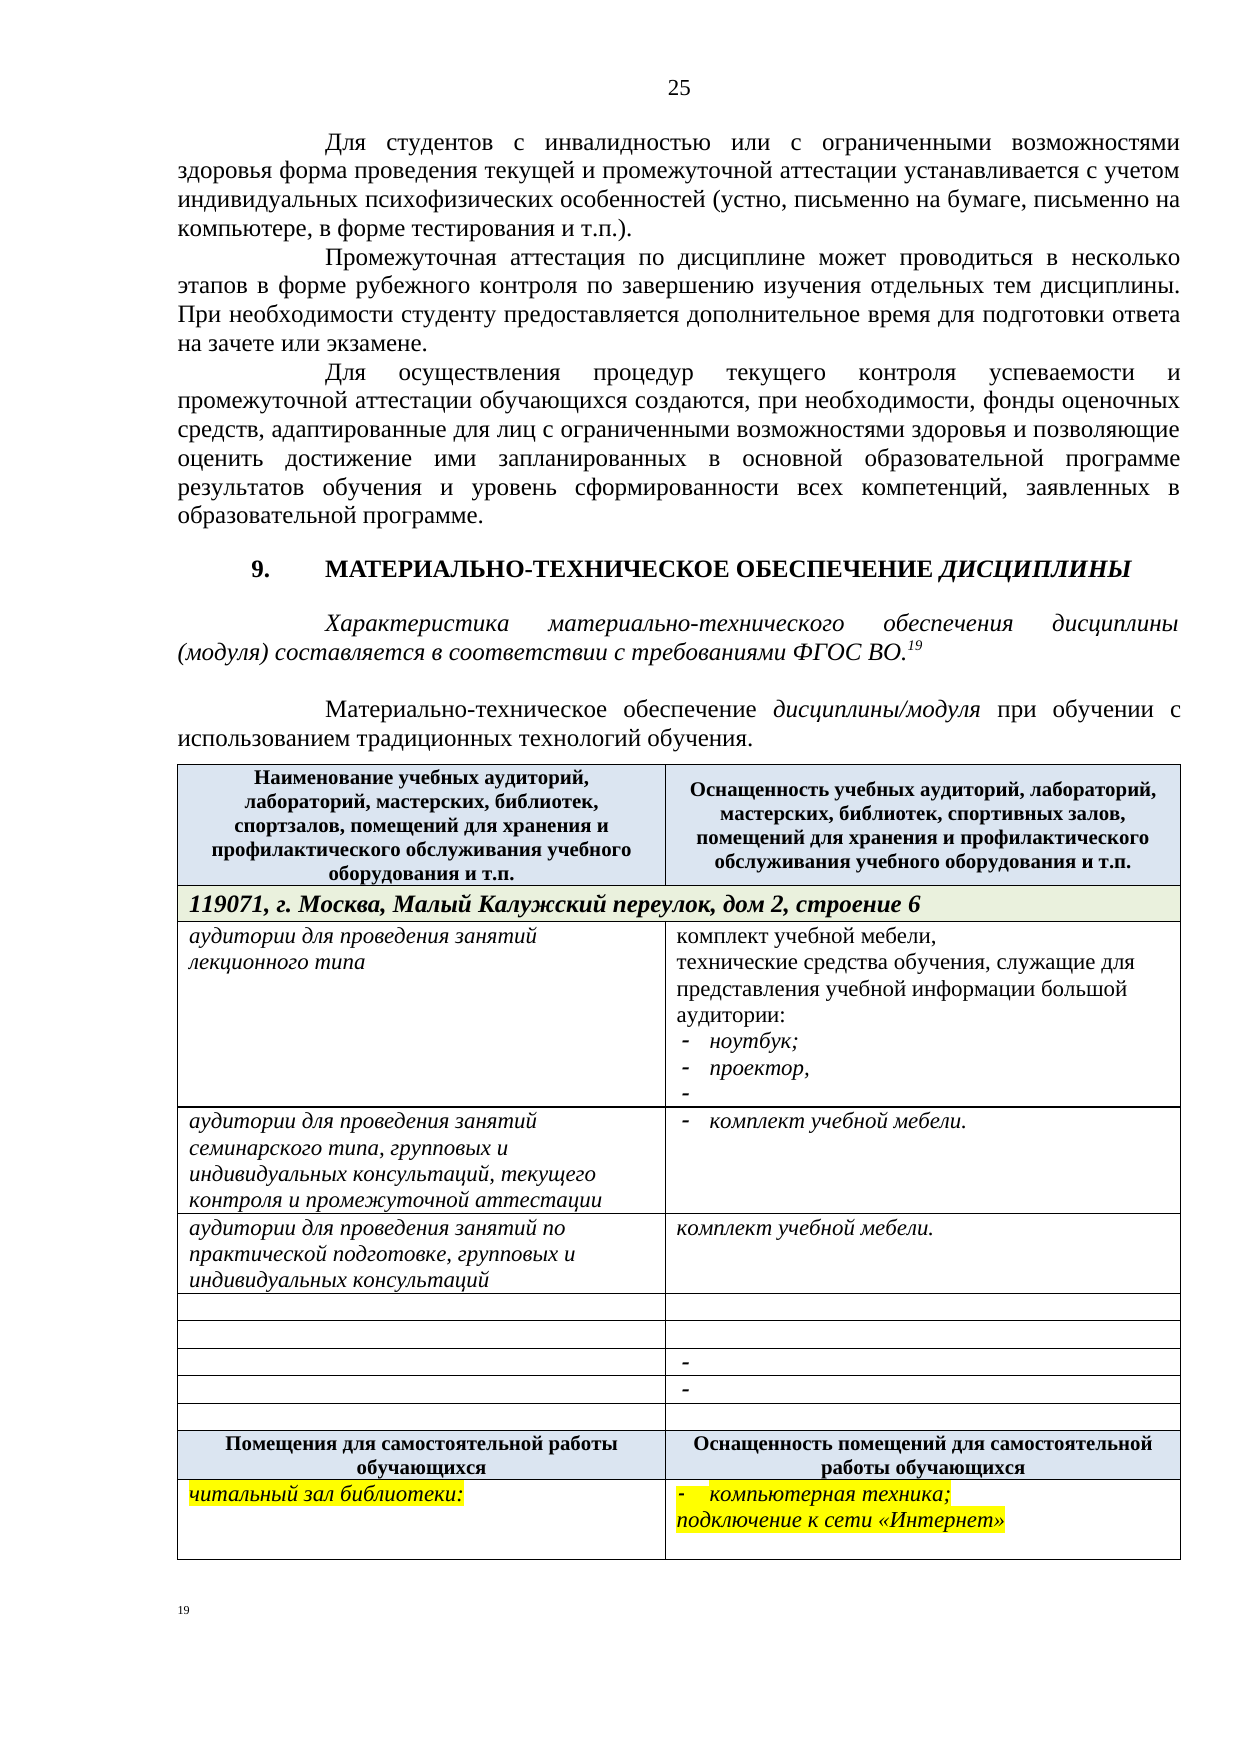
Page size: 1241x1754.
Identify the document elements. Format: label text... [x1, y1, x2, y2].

table_header Наименование учебных аудиторий, лабораторий, мастерских, библиотек, спортзалов, помещений для хранения и профилактического обслуживания учебного оборудования и т.п. [178, 765, 665, 885]
table_cell комплект учебной мебели. [666, 1214, 1180, 1293]
list Промежуточная аттестация по дисциплине может проводиться в несколько этапов в форме рубежного контроля по завершению изучения отдельных тем дисциплины. При необходимости студенту предоставляется дополнительное время для подготовки ответа на зачете или экзамене. [177, 242, 1181, 357]
table_cell Помещения для самостоятельной работы обучающихся [178, 1431, 665, 1479]
table_cell аудитории для проведения занятий лекционного типа [178, 922, 665, 1106]
table_cell аудитории для проведения занятий семинарского типа, групповых и индивидуальных консультаций, текущего контроля и промежуточной аттестации [178, 1108, 665, 1213]
list Для осуществления процедур текущего контроля успеваемости и промежуточной аттестации обучающихся создаются, при необходимости, фонды оценочных средств, адаптированные для лиц с ограниченными возможностями здоровья и позволяющие оценить достижение ими запланированных в основной образовательной программе результатов обучения и уровень сформированности всех компетенций, заявленных в образовательной программе. [177, 357, 1181, 529]
table_cell [178, 1321, 665, 1348]
table_cell 119071, г. Москва, Малый Калужский переулок, дом 2, строение 6 [178, 886, 1180, 921]
table_cell [178, 1404, 665, 1430]
table_cell [178, 1294, 665, 1320]
table_cell [666, 1321, 1180, 1348]
list Материально-техническое обеспечение дисциплины/модуля при обучении с использованием традиционных технологий обучения. [177, 694, 1181, 752]
table_cell компьютерная техника; подключение к сети «Интернет» [666, 1480, 1180, 1559]
table_cell [178, 1349, 665, 1375]
table_cell аудитории для проведения занятий по практической подготовке, групповых и индивидуальных консультаций [178, 1214, 665, 1293]
list Для студентов с инвалидностью или с ограниченными возможностями здоровья форма проведения текущей и промежуточной аттестации устанавливается с учетом индивидуальных психофизических особенностей (устно, письменно на бумаге, письменно на компьютере, в форме тестирования и т.п.). [177, 127, 1181, 242]
list Характеристика материально-технического обеспечения дисциплины (модуля) составляется в соответствии с требованиями ФГОС ВО. [177, 608, 1181, 665]
table_header Оснащенность учебных аудиторий, лабораторий, мастерских, библиотек, спортивных залов, помещений для хранения и профилактического обслуживания учебного оборудования и т.п. [666, 765, 1180, 885]
table_cell комплект учебной мебели. [666, 1108, 1180, 1213]
table_cell [666, 1404, 1180, 1430]
subtitle МАТЕРИАЛЬНО-ТЕХНИЧЕСКОЕ ОБЕСПЕЧЕНИЕ ДИСЦИПЛИНЫ [251, 554, 1181, 583]
table_cell [666, 1349, 1180, 1375]
table_cell Оснащенность помещений для самостоятельной работы обучающихся [666, 1431, 1180, 1479]
table_cell [178, 1376, 665, 1402]
table_cell [666, 1294, 1180, 1320]
table_cell [666, 1376, 1180, 1402]
table_cell читальный зал библиотеки: [178, 1480, 665, 1559]
table_cell комплект учебной мебели, технические средства обучения, служащие для представления учебной информации большой аудитории: ноутбук; проектор, [666, 922, 1180, 1106]
